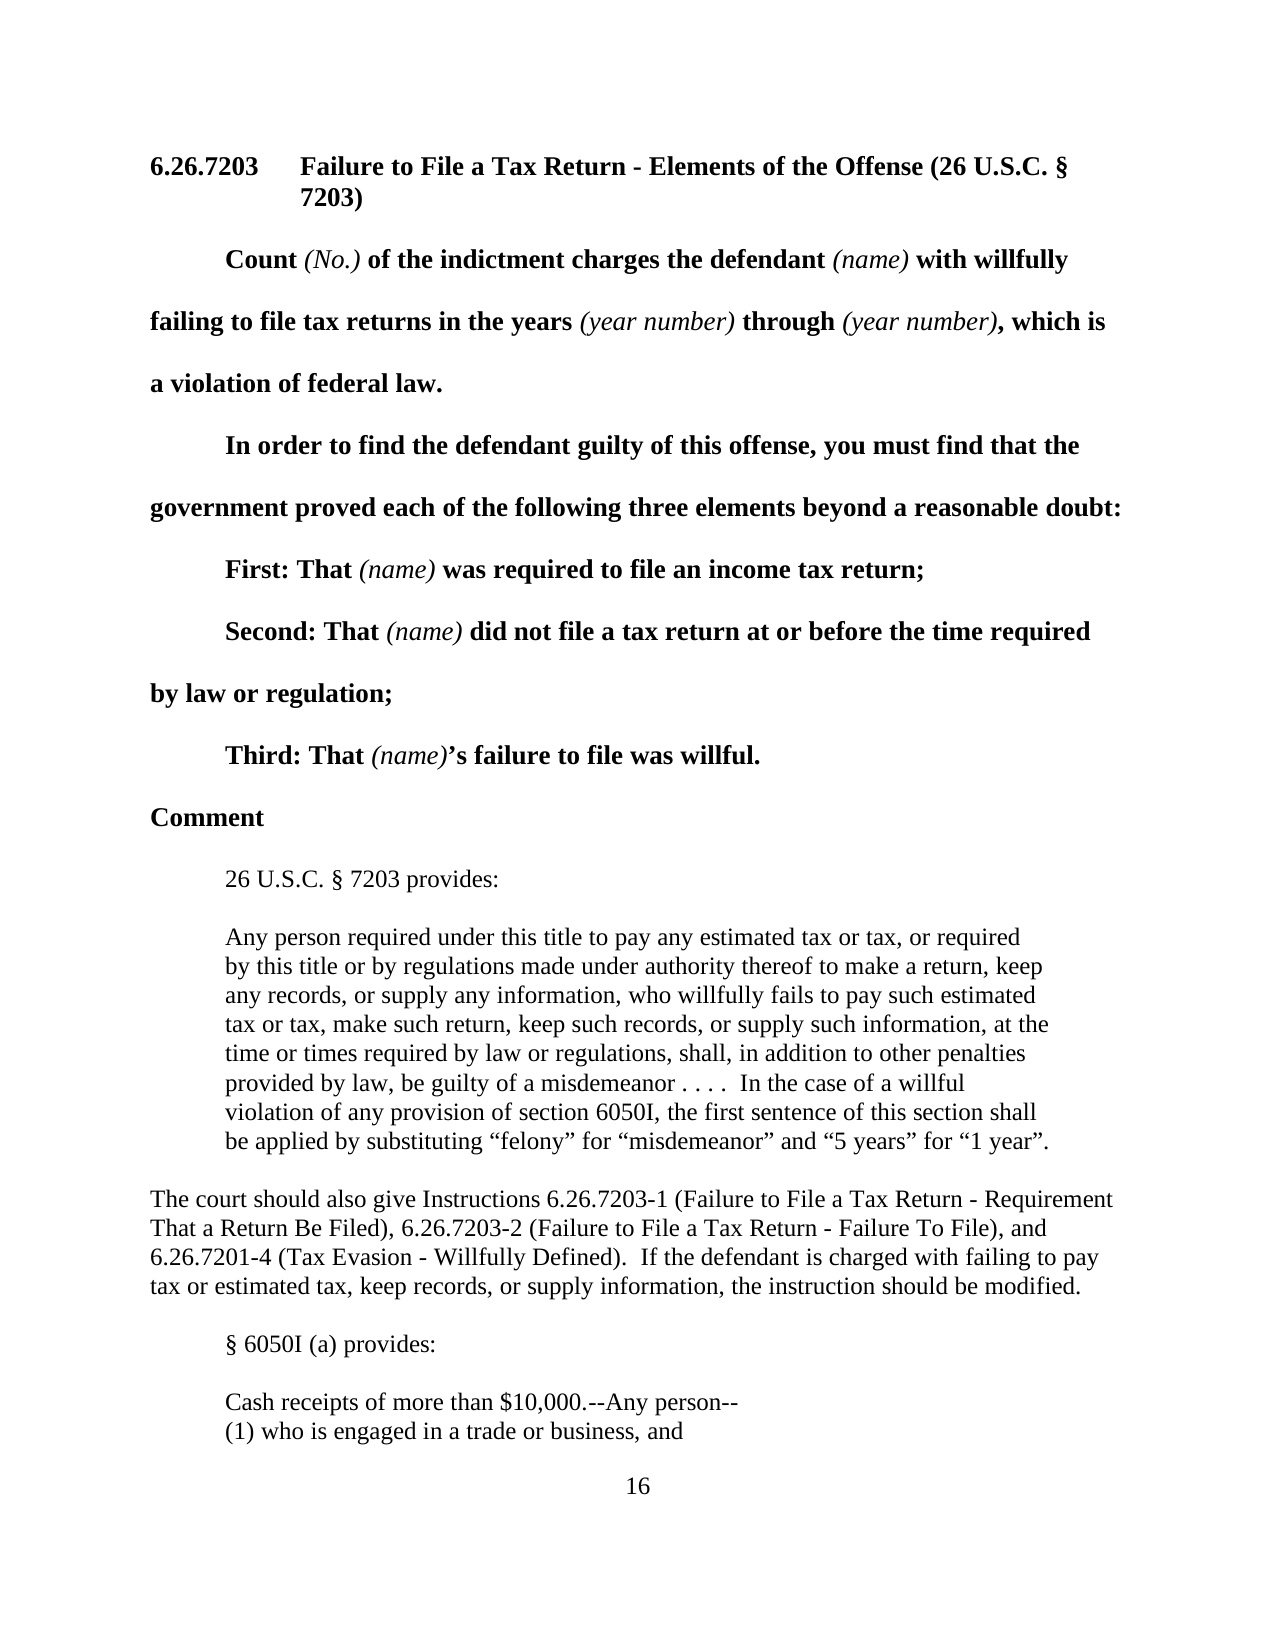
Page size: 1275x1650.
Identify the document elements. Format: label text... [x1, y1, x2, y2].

text Any person required under this title to pay any estimated tax or tax, or required by this title or by regulations made under authority thereof to make a return, keep any records, or supply any information, who willfully fails to pay such estimated tax or tax, make such return, keep such records, or supply such information, at the time or times required by law or regulations, shall, in addition to other penalties provided by law, be guilty of a misdemeanor . . . . In the case of a willful violation of any provision of section 6050I, the first sentence of this section shall be applied by substituting “felony” for “misdemeanor” and “5 years” for “1 year”. [225, 922, 1050, 1154]
text Third: That (name)’s failure to file was willful. [150, 740, 1125, 771]
text First: That (name) was required to file an income tax return; [150, 553, 1125, 584]
text Comment [150, 802, 1125, 833]
text Count (No.) of the indictment charges the defendant (name) with willfully failing to file tax returns in the years (year number) through (year number), which is a violation of federal law. [150, 243, 1125, 398]
text Cash receipts of more than $10,000.--Any person-- [225, 1387, 1050, 1416]
text In order to find the defendant guilty of this offense, you must find that the government proved each of the following three elements beyond a reasonable doubt: [150, 429, 1125, 522]
text The court should also give Instructions 6.26.7203-1 (Failure to File a Tax Return - Requirement That a Return Be Filed), 6.26.7203-2 (Failure to File a Tax Return - Failure To File), and 6.26.7201-4 (Tax Evasion - Willfully Defined). If the defendant is charged with failing to pay tax or estimated tax, keep records, or supply information, the instruction should be modified. [150, 1184, 1125, 1300]
text (1) who is engaged in a trade or business, and [225, 1416, 1050, 1445]
text 6.26.7203 Failure to File a Tax Return - Elements of the Offense (26 U.S.C. § 7203) [150, 150, 1125, 212]
text Second: That (name) did not file a tax return at or before the time required by law or regulation; [150, 616, 1125, 709]
text § 6050I (a) provides: [150, 1329, 1125, 1358]
text 26 U.S.C. § 7203 provides: [150, 864, 1125, 893]
